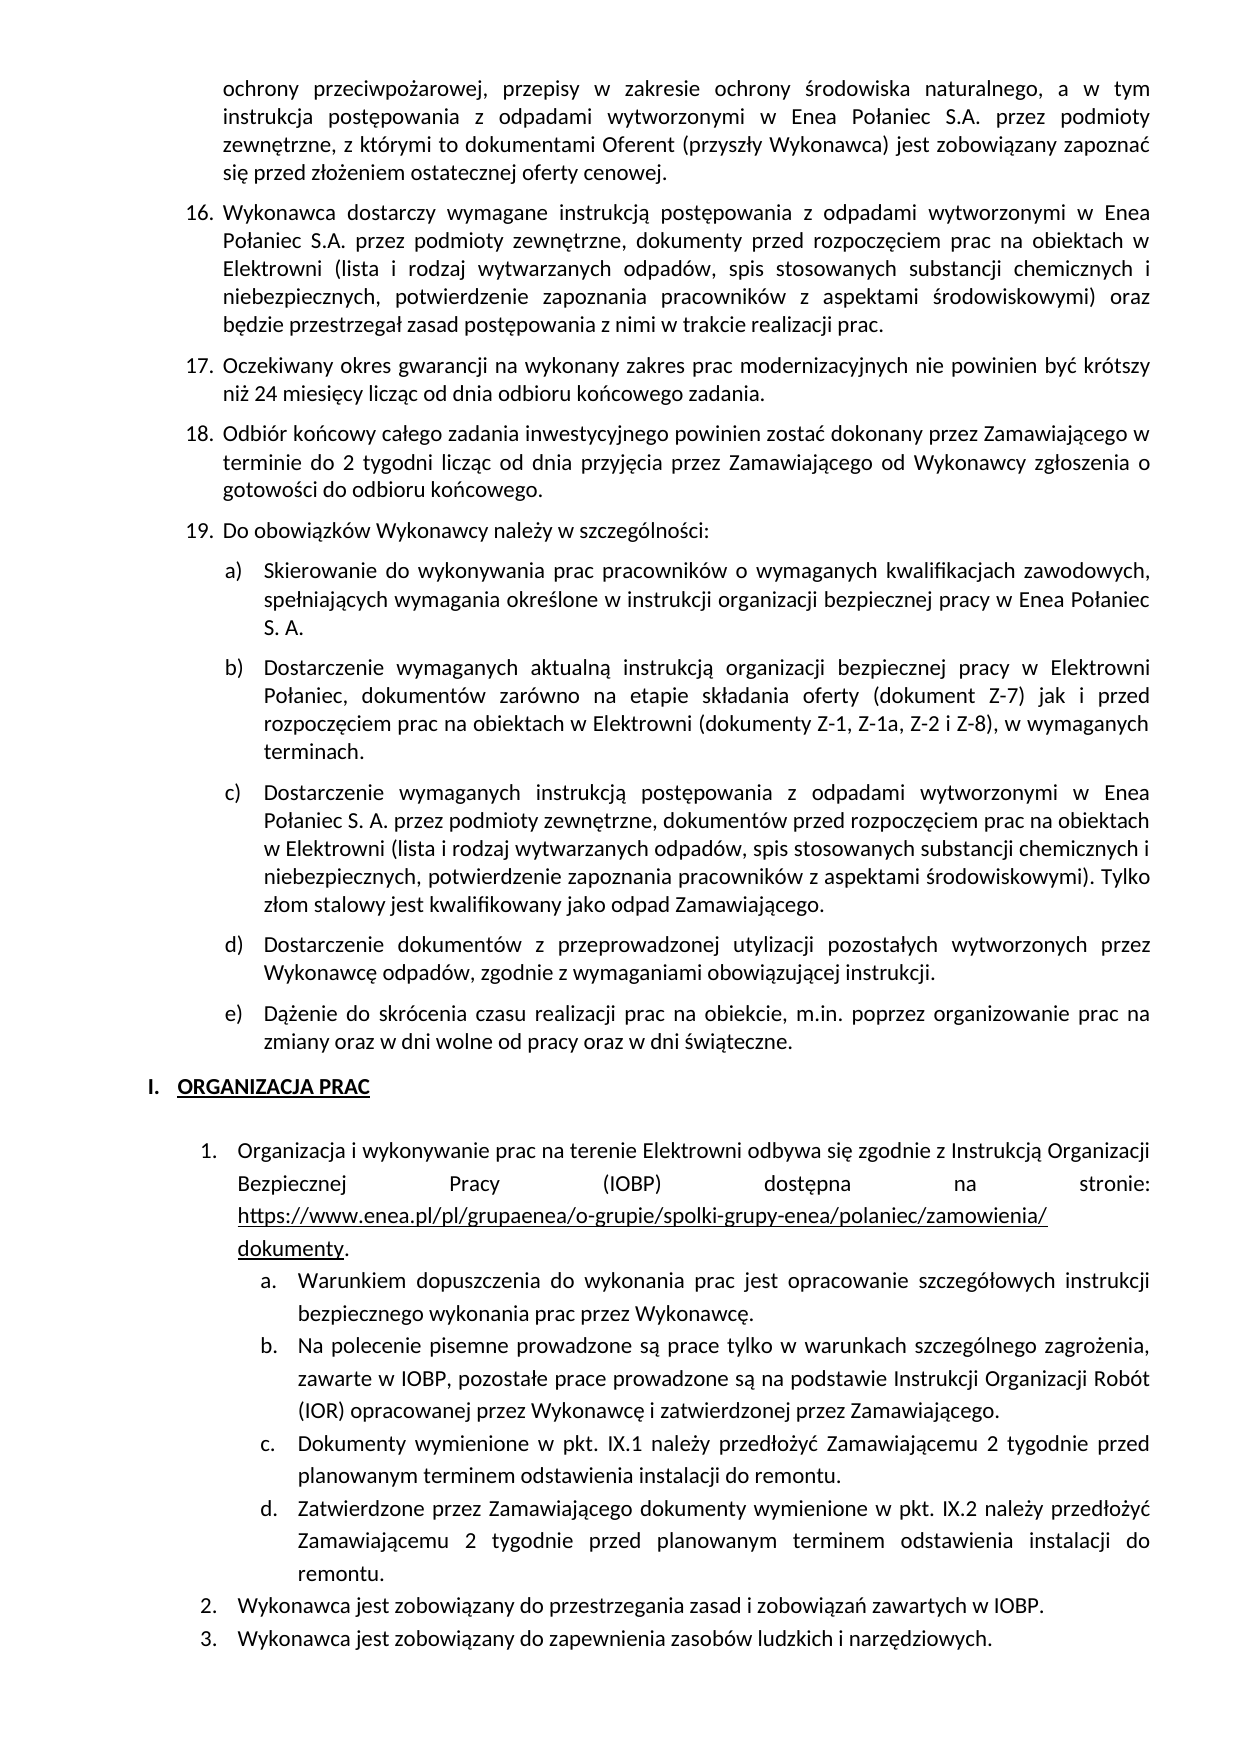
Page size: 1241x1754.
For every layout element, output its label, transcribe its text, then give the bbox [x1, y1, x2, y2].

list Na polecenie pisemne prowadzone są prace tylko w warunkach szczególnego zagrożenia, zawarte w IOBP, pozostałe prace prowadzone są na podstawie Instrukcji Organizacji Robót (IOR) opracowanej przez Wykonawcę i zatwierdzonej przez Zamawiającego. [260, 1327, 1152, 1425]
list Organizacja i wykonywanie prac na terenie Elektrowni odbywa się zgodnie z Instrukcją Organizacji Bezpiecznej Pracy (IOBP) dostępna na stronie: https://www.enea.pl/pl/grupaenea/o-grupie/spolki-grupy-enea/polaniec/zamowienia/dokumenty. [200, 1132, 1152, 1262]
list Wykonawca jest zobowiązany do przestrzegania zasad i zobowiązań zawartych w IOBP. [200, 1587, 1152, 1620]
list Wykonawca dostarczy wymagane instrukcją postępowania z odpadami wytworzonymi w Enea Połaniec S.A. przez podmioty zewnętrzne, dokumenty przed rozpoczęciem prac na obiektach w Elektrowni (lista i rodzaj wytwarzanych odpadów, spis stosowanych substancji chemicznych i niebezpiecznych, potwierdzenie zapoznania pracowników z aspektami środowiskowymi) oraz będzie przestrzegał zasad postępowania z nimi w trakcie realizacji prac. [185, 198, 1152, 338]
list Dostarczenie wymaganych aktualną instrukcją organizacji bezpiecznej pracy w Elektrowni Połaniec, dokumentów zarówno na etapie składania oferty (dokument Z-7) jak i przed rozpoczęciem prac na obiektach w Elektrowni (dokumenty Z-1, Z-1a, Z-2 i Z-8), w wymaganych terminach. [224, 653, 1152, 765]
list Dokumenty wymienione w pkt. IX.1 należy przedłożyć Zamawiającemu 2 tygodnie przed planowanym terminem odstawienia instalacji do remontu. [260, 1425, 1152, 1490]
list Warunkiem dopuszczenia do wykonania prac jest opracowanie szczegółowych instrukcji bezpiecznego wykonania prac przez Wykonawcę. [260, 1262, 1152, 1327]
list Dążenie do skrócenia czasu realizacji prac na obiekcie, m.in. poprzez organizowanie prac na zmiany oraz w dni wolne od pracy oraz w dni świąteczne. [224, 999, 1152, 1055]
list Dostarczenie wymaganych instrukcją postępowania z odpadami wytworzonymi w Enea Połaniec S. A. przez podmioty zewnętrzne, dokumentów przed rozpoczęciem prac na obiektach w Elektrowni (lista i rodzaj wytwarzanych odpadów, spis stosowanych substancji chemicznych i niebezpiecznych, potwierdzenie zapoznania pracowników z aspektami środowiskowymi). Tylko złom stalowy jest kwalifikowany jako odpad Zamawiającego. [224, 778, 1152, 918]
list Wykonawca jest zobowiązany do zapewnienia zasobów ludzkich i narzędziowych. [200, 1620, 1152, 1652]
list ORGANIZACJA PRAC [148, 1067, 1152, 1100]
list Skierowanie do wykonywania prac pracowników o wymaganych kwalifikacjach zawodowych, spełniających wymagania określone w instrukcji organizacji bezpiecznej pracy w Enea Połaniec S. A. [224, 557, 1152, 641]
list Zatwierdzone przez Zamawiającego dokumenty wymienione w pkt. IX.2 należy przedłożyć Zamawiającemu 2 tygodnie przed planowanym terminem odstawienia instalacji do remontu. [260, 1490, 1152, 1587]
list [185, 74, 1152, 186]
list Do obowiązków Wykonawcy należy w szczególności: [185, 516, 1152, 544]
list Oczekiwany okres gwarancji na wykonany zakres prac modernizacyjnych nie powinien być krótszy niż 24 miesięcy licząc od dnia odbioru końcowego zadania. [185, 351, 1152, 407]
list Dostarczenie dokumentów z przeprowadzonej utylizacji pozostałych wytworzonych przez Wykonawcę odpadów, zgodnie z wymaganiami obowiązującej instrukcji. [224, 930, 1152, 986]
list Odbiór końcowy całego zadania inwestycyjnego powinien zostać dokonany przez Zamawiającego w terminie do 2 tygodni licząc od dnia przyjęcia przez Zamawiającego od Wykonawcy zgłoszenia o gotowości do odbioru końcowego. [185, 419, 1152, 504]
